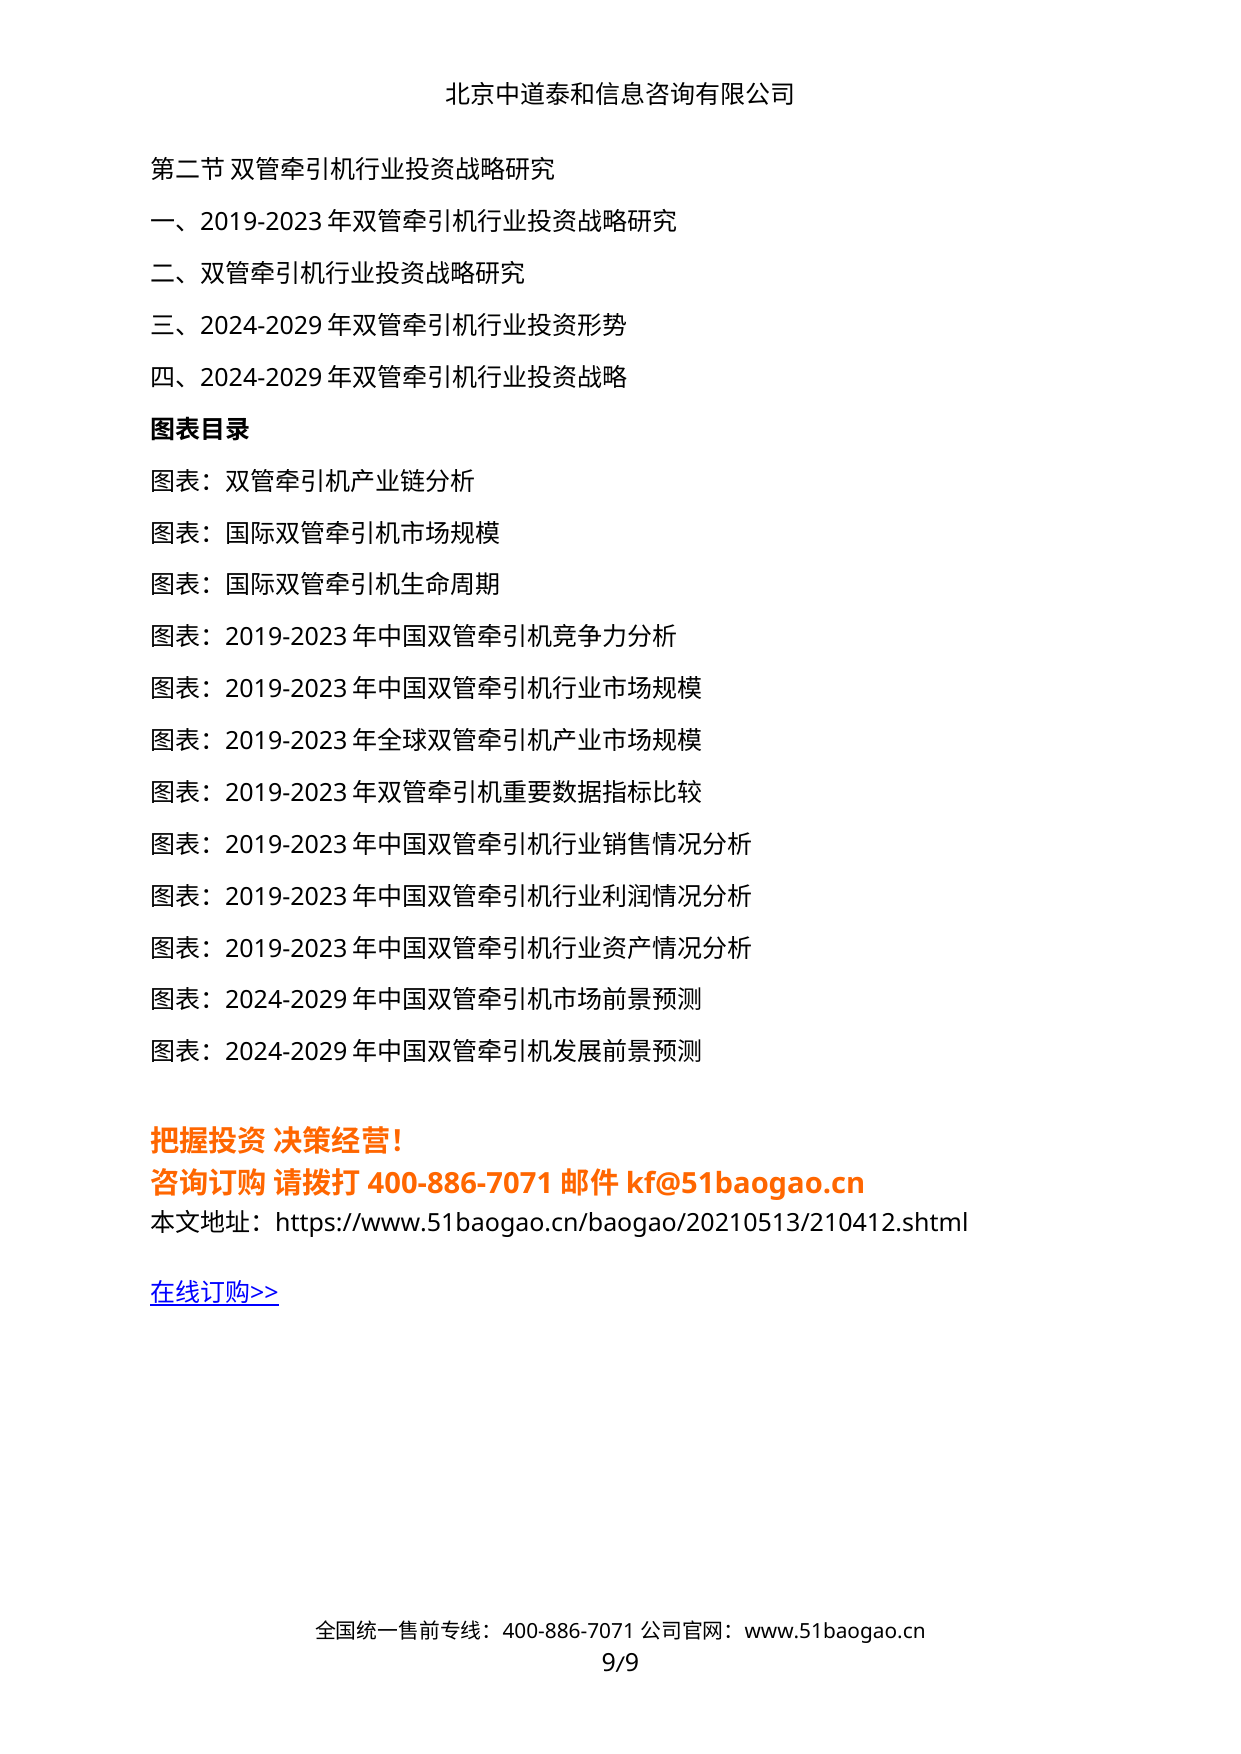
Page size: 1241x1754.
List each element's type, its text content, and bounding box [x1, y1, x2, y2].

text 三、2024-2029年双管牵引机行业投资形势 [150, 306, 1090, 342]
text 图表：2019-2023年全球双管牵引机产业市场规模 [150, 721, 1090, 757]
text 图表：2024-2029年中国双管牵引机发展前景预测 [150, 1032, 1090, 1068]
text 图表：国际双管牵引机市场规模 [150, 513, 1090, 549]
text 图表：2019-2023年中国双管牵引机行业利润情况分析 [150, 876, 1090, 912]
text 图表：国际双管牵引机生命周期 [150, 565, 1090, 601]
text 图表：2024-2029年中国双管牵引机市场前景预测 [150, 980, 1090, 1016]
text 一、2019-2023年双管牵引机行业投资战略研究 [150, 202, 1090, 238]
text 图表：2019-2023年双管牵引机重要数据指标比较 [150, 772, 1090, 809]
text 图表：2019-2023年中国双管牵引机行业资产情况分析 [150, 928, 1090, 964]
text 图表目录 [150, 409, 1090, 446]
text 图表：2019-2023年中国双管牵引机行业销售情况分析 [150, 824, 1090, 861]
text 图表：2019-2023年中国双管牵引机竞争力分析 [150, 617, 1090, 653]
text 在线订购>> [150, 1239, 1090, 1309]
text 把握投资 决策经营！咨询订购 请拨打 400-886-7071 邮件 kf@51baogao.cn本文地址：https://www.51baogao.cn/baogao/20210513/210412.shtml [150, 1084, 1090, 1239]
text 第二节 双管牵引机行业投资战略研究 [150, 150, 1090, 186]
text 图表：双管牵引机产业链分析 [150, 461, 1090, 497]
text 四、2024-2029年双管牵引机行业投资战略 [150, 357, 1090, 394]
text 二、双管牵引机行业投资战略研究 [150, 254, 1090, 290]
text 图表：2019-2023年中国双管牵引机行业市场规模 [150, 669, 1090, 705]
